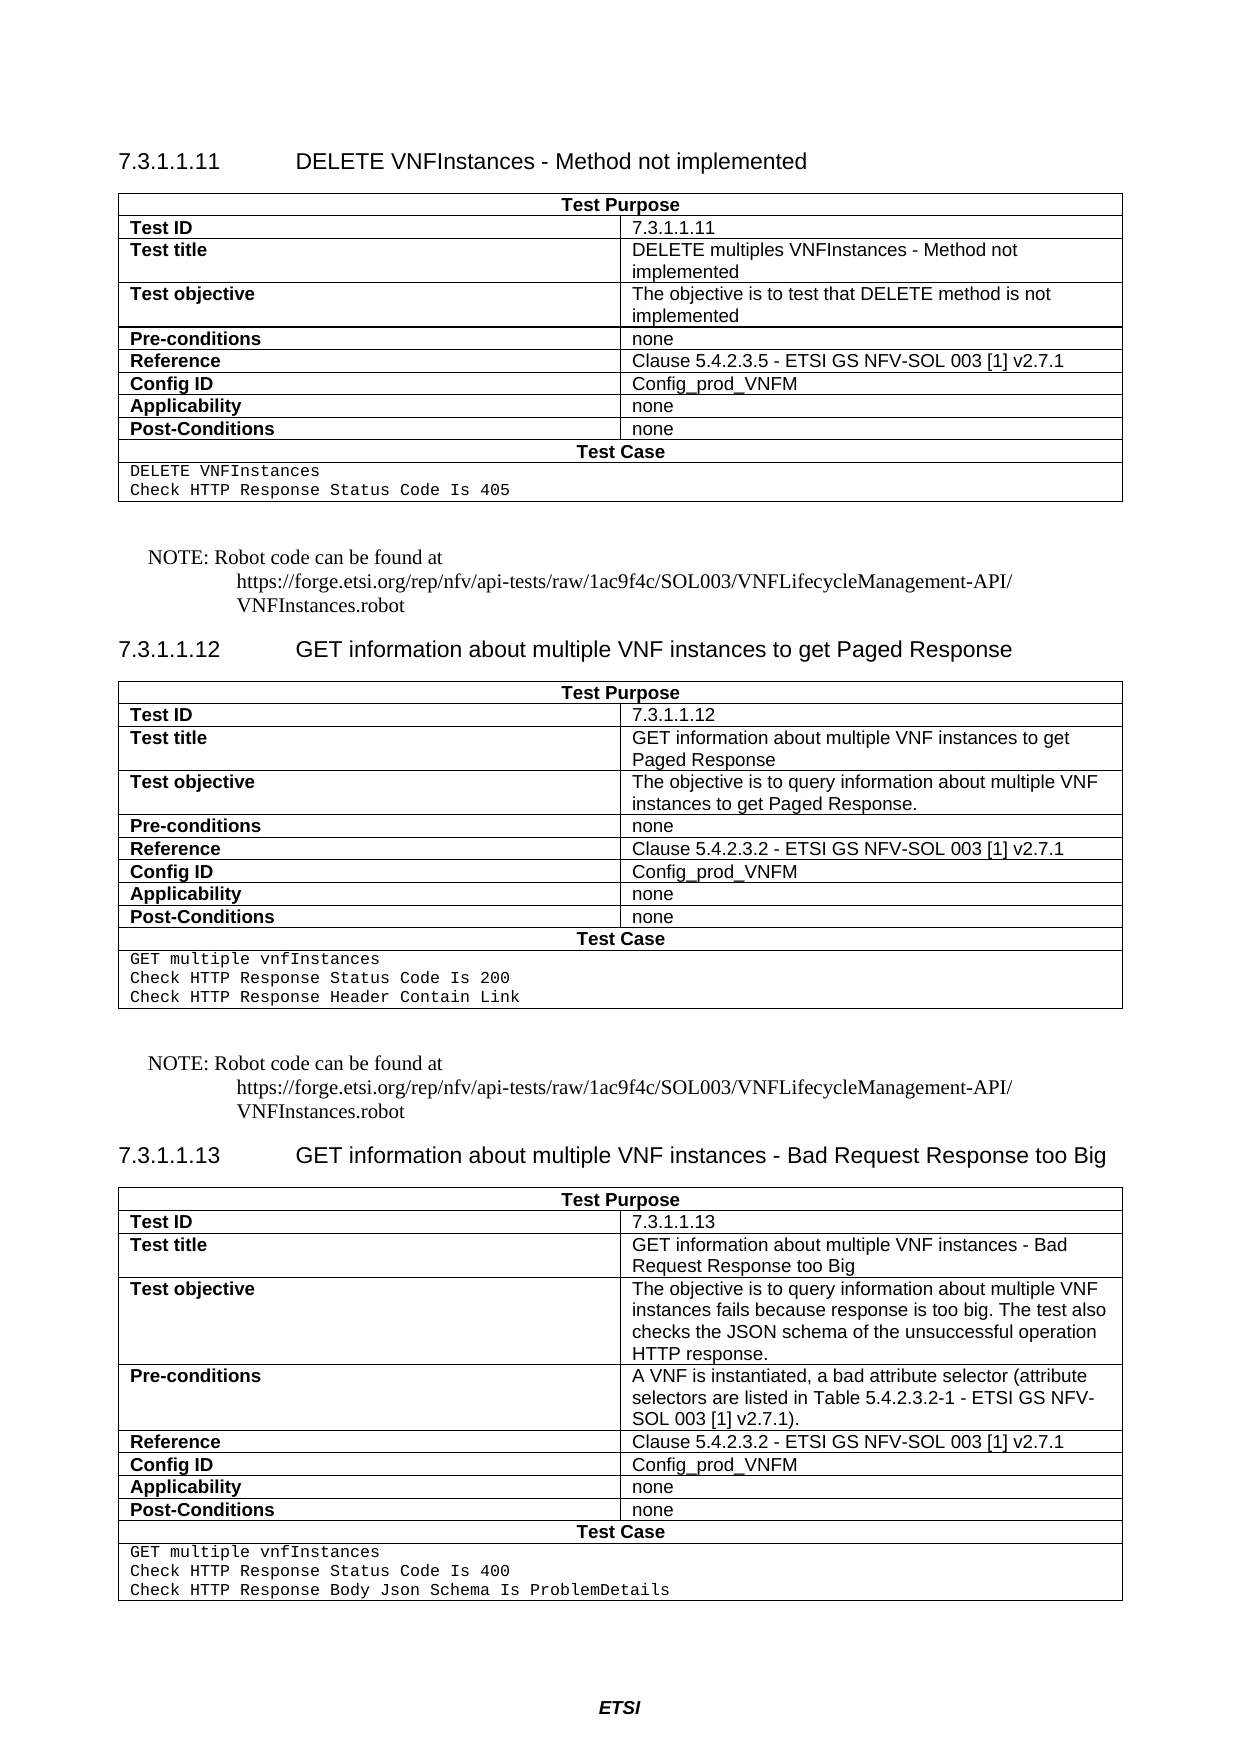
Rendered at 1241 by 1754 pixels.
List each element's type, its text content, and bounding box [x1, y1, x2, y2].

table_cell A VNF is instantiated, a bad attribute selector (attribute selectors are listed in Table 5.4.2.3.2-1 - ETSI GS NFV-SOL 003 [1] v2.7.1). [621, 1365, 1122, 1430]
table_cell none [621, 418, 1122, 439]
table_cell Reference [119, 1431, 620, 1452]
table_cell Reference [119, 350, 620, 372]
table_cell Reference [119, 838, 620, 859]
table_cell Test title [119, 727, 620, 770]
table_cell Test ID [119, 1211, 620, 1232]
table_cell Test objective [119, 771, 620, 814]
table_cell The objective is to test that DELETE method is not implemented [621, 283, 1122, 326]
table_cell Test title [119, 1234, 620, 1277]
table_cell Config_prod_VNFM [621, 860, 1122, 882]
table_cell Pre-conditions [119, 815, 620, 837]
table_cell Config ID [119, 373, 620, 394]
table_cell DELETE multiples VNFInstances - Method not implemented [621, 239, 1122, 282]
table_cell GET information about multiple VNF instances - Bad Request Response too Big [621, 1234, 1122, 1277]
table_cell Applicability [119, 1476, 620, 1497]
table_cell Pre-conditions [119, 328, 620, 349]
table_cell Test objective [119, 283, 620, 326]
table_cell Applicability [119, 883, 620, 904]
table_cell Test objective [119, 1278, 620, 1364]
table_cell Post-Conditions [119, 418, 620, 439]
table_cell The objective is to query information about multiple VNF instances to get Paged Response. [621, 771, 1122, 814]
table_cell Test Case [119, 440, 1122, 462]
table_cell Clause 5.4.2.3.2 - ETSI GS NFV-SOL 003 [1] v2.7.1 [621, 1431, 1122, 1452]
table_cell Test Case [119, 1521, 1122, 1543]
table_cell 7.3.1.1.11 [621, 216, 1122, 238]
table_cell DELETE VNFInstances Check HTTP Response Status Code Is 405 [119, 463, 1122, 501]
table_cell none [621, 906, 1122, 927]
table_cell Post-Conditions [119, 906, 620, 927]
subtitle 7.3.1.1.11 DELETE VNFInstances - Method not implemented [118, 148, 1122, 174]
table_cell Test Case [119, 928, 1122, 950]
table_cell none [621, 815, 1122, 837]
table_cell none [621, 328, 1122, 349]
table_cell Clause 5.4.2.3.5 - ETSI GS NFV-SOL 003 [1] v2.7.1 [621, 350, 1122, 372]
table_cell none [621, 1476, 1122, 1497]
table_cell Test ID [119, 216, 620, 238]
table_cell Test ID [119, 704, 620, 726]
text NOTE: Robot code can be found at https://forge.etsi.org/rep/nfv/api-tests/raw/1ac9f4c/SOL003/VNFLifecycleManagement-API/VNFInstances.robot [148, 544, 1122, 617]
table_cell Post-Conditions [119, 1499, 620, 1520]
table_header Test Purpose [119, 682, 1122, 703]
table_cell Config_prod_VNFM [621, 373, 1122, 394]
subtitle 7.3.1.1.13 GET information about multiple VNF instances - Bad Request Response too Big [118, 1142, 1122, 1168]
table_header Test Purpose [119, 194, 1122, 215]
table_cell Config ID [119, 860, 620, 882]
table_cell GET multiple vnfInstances Check HTTP Response Status Code Is 200 Check HTTP Response Header Contain Link [119, 951, 1122, 1007]
table_cell none [621, 1499, 1122, 1520]
table_cell GET multiple vnfInstances Check HTTP Response Status Code Is 400 Check HTTP Response Body Json Schema Is ProblemDetails [119, 1544, 1122, 1600]
table_cell 7.3.1.1.12 [621, 704, 1122, 726]
table_cell GET information about multiple VNF instances to get Paged Response [621, 727, 1122, 770]
table_cell none [621, 395, 1122, 417]
subtitle 7.3.1.1.12 GET information about multiple VNF instances to get Paged Response [118, 636, 1122, 662]
table_cell 7.3.1.1.13 [621, 1211, 1122, 1232]
table_cell Clause 5.4.2.3.2 - ETSI GS NFV-SOL 003 [1] v2.7.1 [621, 838, 1122, 859]
table_cell Config_prod_VNFM [621, 1453, 1122, 1475]
table_cell Applicability [119, 395, 620, 417]
table_cell Config ID [119, 1453, 620, 1475]
table_cell The objective is to query information about multiple VNF instances fails because response is too big. The test also checks the JSON schema of the unsuccessful operation HTTP response. [621, 1278, 1122, 1364]
table_header Test Purpose [119, 1188, 1122, 1210]
table_cell Pre-conditions [119, 1365, 620, 1430]
table_cell Test title [119, 239, 620, 282]
text NOTE: Robot code can be found at https://forge.etsi.org/rep/nfv/api-tests/raw/1ac9f4c/SOL003/VNFLifecycleManagement-API/VNFInstances.robot [148, 1051, 1122, 1123]
table_cell none [621, 883, 1122, 904]
